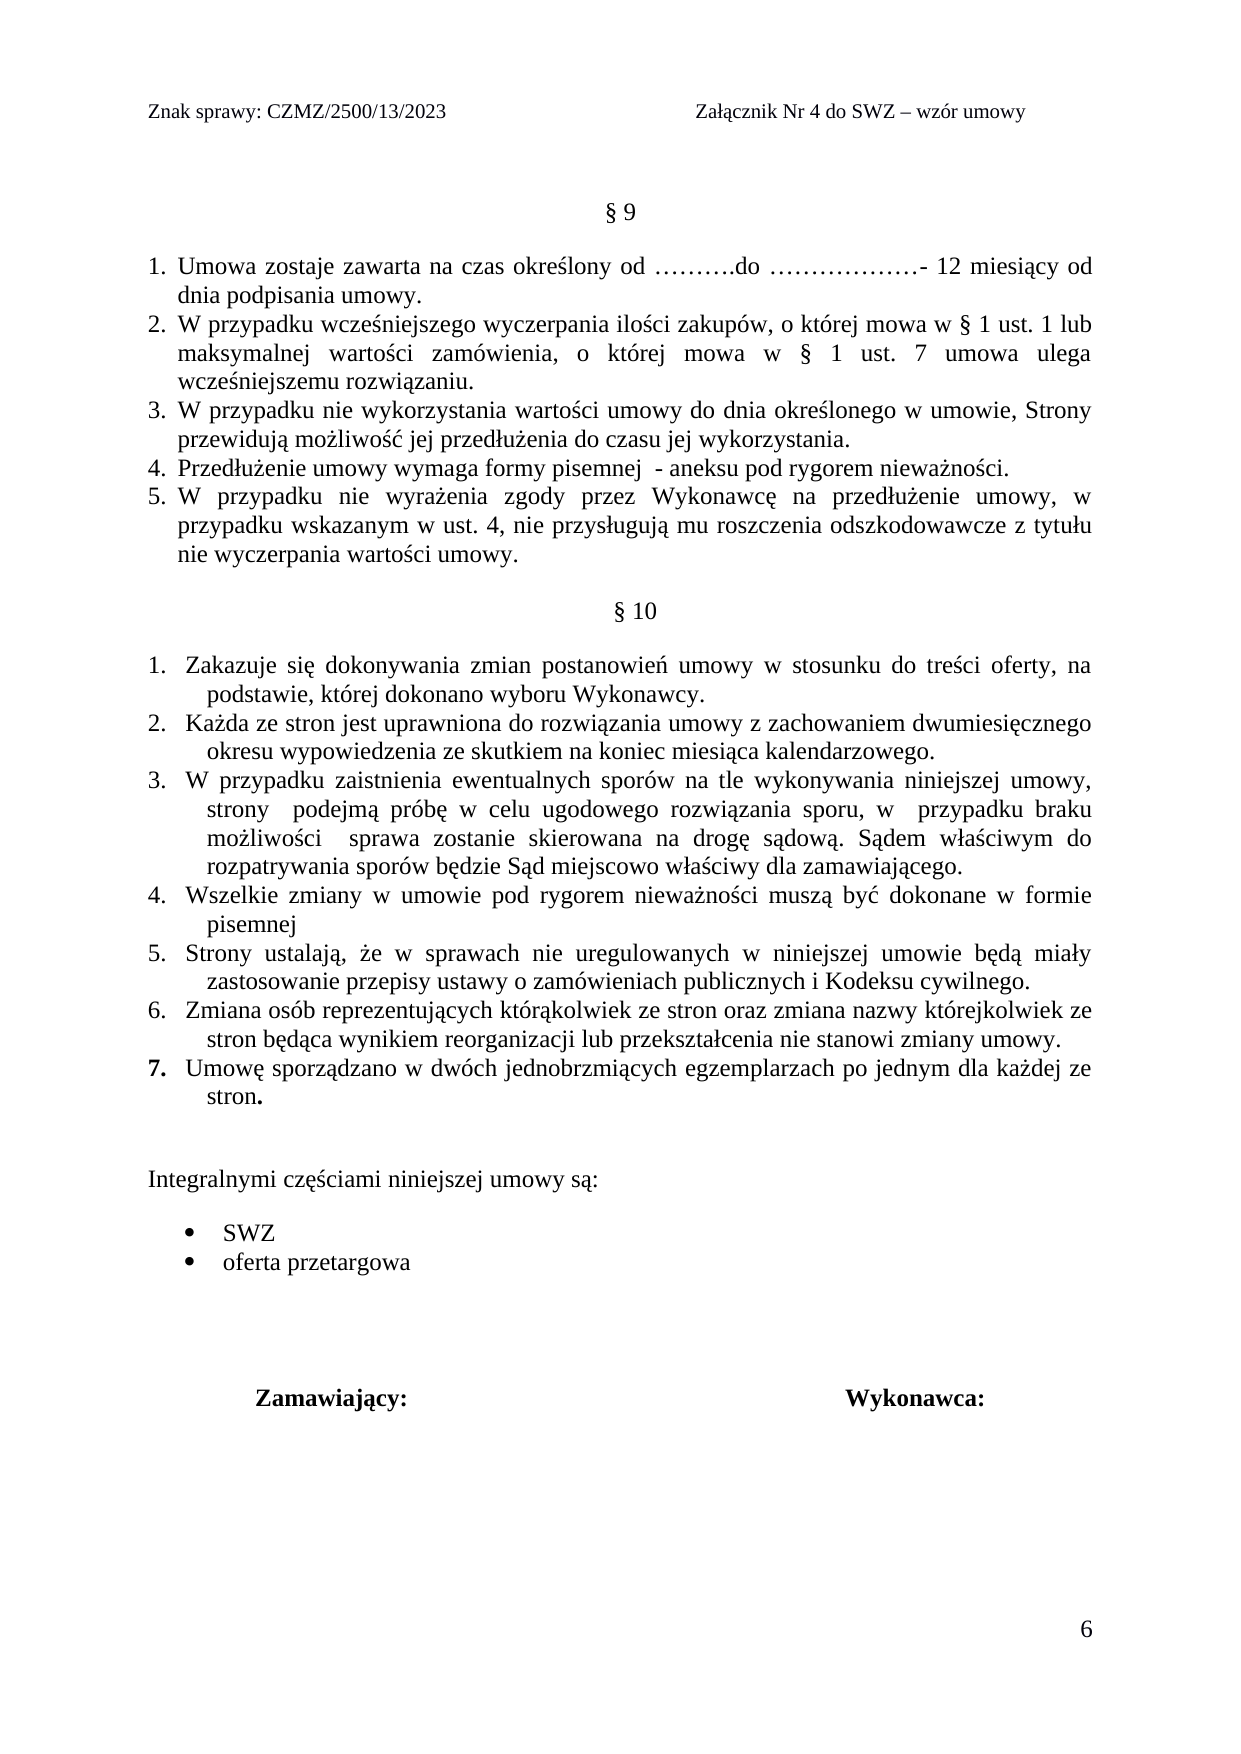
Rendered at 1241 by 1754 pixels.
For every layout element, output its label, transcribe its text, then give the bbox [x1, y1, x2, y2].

text Zamawiający: Wykonawca: [148, 1383, 1093, 1412]
text § 9 [148, 197, 1093, 226]
list Każda ze stron jest uprawniona do rozwiązania umowy z zachowaniem dwumiesięcznego okresu wypowiedzenia ze skutkiem na koniec miesiąca kalendarzowego. [148, 708, 1093, 765]
list W przypadku wcześniejszego wyczerpania ilości zakupów, o której mowa w § 1 ust. 1 lub maksymalnej wartości zamówienia, o której mowa w § 1 ust. 7 umowa ulega wcześniejszemu rozwiązaniu. [148, 309, 1093, 395]
list Zmiana osób reprezentujących którąkolwiek ze stron oraz zmiana nazwy którejkolwiek ze stron będąca wynikiem reorganizacji lub przekształcenia nie stanowi zmiany umowy. [148, 995, 1093, 1053]
list Zakazuje się dokonywania zmian postanowień umowy w stosunku do treści oferty, na podstawie, której dokonano wyboru Wykonawcy. [148, 650, 1093, 708]
list Umowa zostaje zawarta na czas określony od ……….do ………………- 12 miesiący od dnia podpisania umowy. [148, 251, 1093, 309]
list W przypadku nie wyrażenia zgody przez Wykonawcę na przedłużenie umowy, w przypadku wskazanym w ust. 4, nie przysługują mu roszczenia odszkodowawcze z tytułu nie wyczerpania wartości umowy. [148, 481, 1093, 568]
list Strony ustalają, że w sprawach nie uregulowanych w niniejszej umowie będą miały zastosowanie przepisy ustawy o zamówieniach publicznych i Kodeksu cywilnego. [148, 938, 1093, 995]
list Umowę sporządzano w dwóch jednobrzmiących egzemplarzach po jednym dla każdej ze stron. [148, 1053, 1093, 1110]
text § 10 [148, 596, 1122, 625]
list W przypadku nie wykorzystania wartości umowy do dnia określonego w umowie, Strony przewidują możliwość jej przedłużenia do czasu jej wykorzystania. [148, 395, 1093, 453]
text Integralnymi częściami niniejszej umowy są: [148, 1164, 1093, 1193]
list Wszelkie zmiany w umowie pod rygorem nieważności muszą być dokonane w formie pisemnej [148, 880, 1093, 938]
list oferta przetargowa [185, 1247, 1093, 1275]
list SWZ [185, 1218, 1093, 1247]
list W przypadku zaistnienia ewentualnych sporów na tle wykonywania niniejszej umowy, strony podejmą próbę w celu ugodowego rozwiązania sporu, w przypadku braku możliwości sprawa zostanie skierowana na drogę sądową. Sądem właściwym do rozpatrywania sporów będzie Sąd miejscowo właściwy dla zamawiającego. [148, 765, 1093, 880]
list Przedłużenie umowy wymaga formy pisemnej - aneksu pod rygorem nieważności. [148, 453, 1093, 481]
